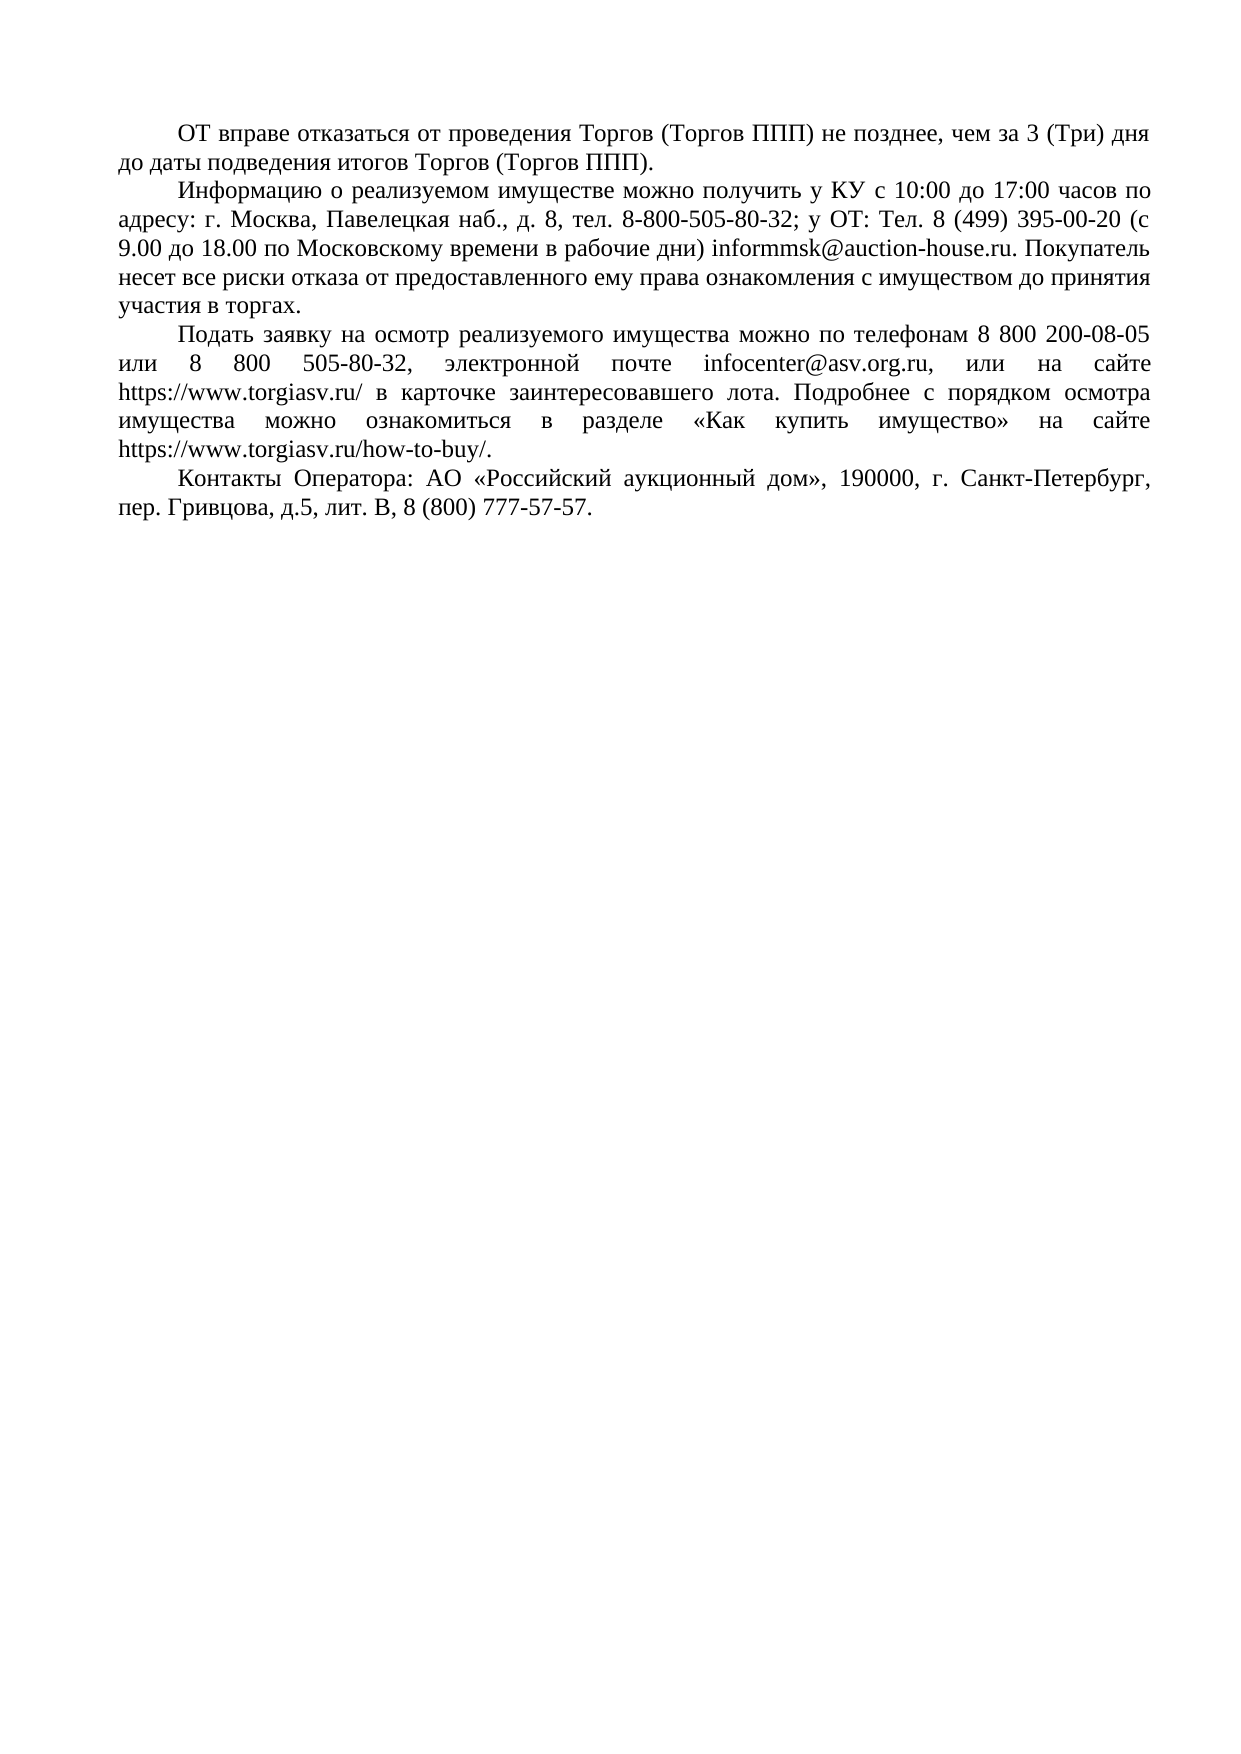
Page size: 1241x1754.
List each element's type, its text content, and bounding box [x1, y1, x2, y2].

text Контакты Оператора: АО «Российский аукционный дом», 190000, г. Санкт-Петербург, пер. Гривцова, д.5, лит. В, 8 (800) 777-57-57. [118, 463, 1151, 521]
text ОТ вправе отказаться от проведения Торгов (Торгов ППП) не позднее, чем за 3 (Три) дня до даты подведения итогов Торгов (Торгов ППП). [118, 118, 1151, 176]
text Информацию о реализуемом имуществе можно получить у КУ с 10:00 до 17:00 часов по адресу: г. Москва, Павелецкая наб., д. 8, тел. 8-800-505-80-32; у ОТ: Тел. 8 (499) 395-00-20 (с 9.00 до 18.00 по Московскому времени в рабочие дни) informmsk@auction-house.ru. Покупатель несет все риски отказа от предоставленного ему права ознакомления с имуществом до принятия участия в торгах. [118, 176, 1151, 319]
text Подать заявку на осмотр реализуемого имущества можно по телефонам 8 800 200-08-05 или 8 800 505-80-32, электронной почте infocenter@asv.org.ru, или на сайте https://www.torgiasv.ru/ в карточке заинтересовавшего лота. Подробнее с порядком осмотра имущества можно ознакомиться в разделе «Как купить имущество» на сайте https://www.torgiasv.ru/how-to-buy/. [118, 319, 1151, 463]
